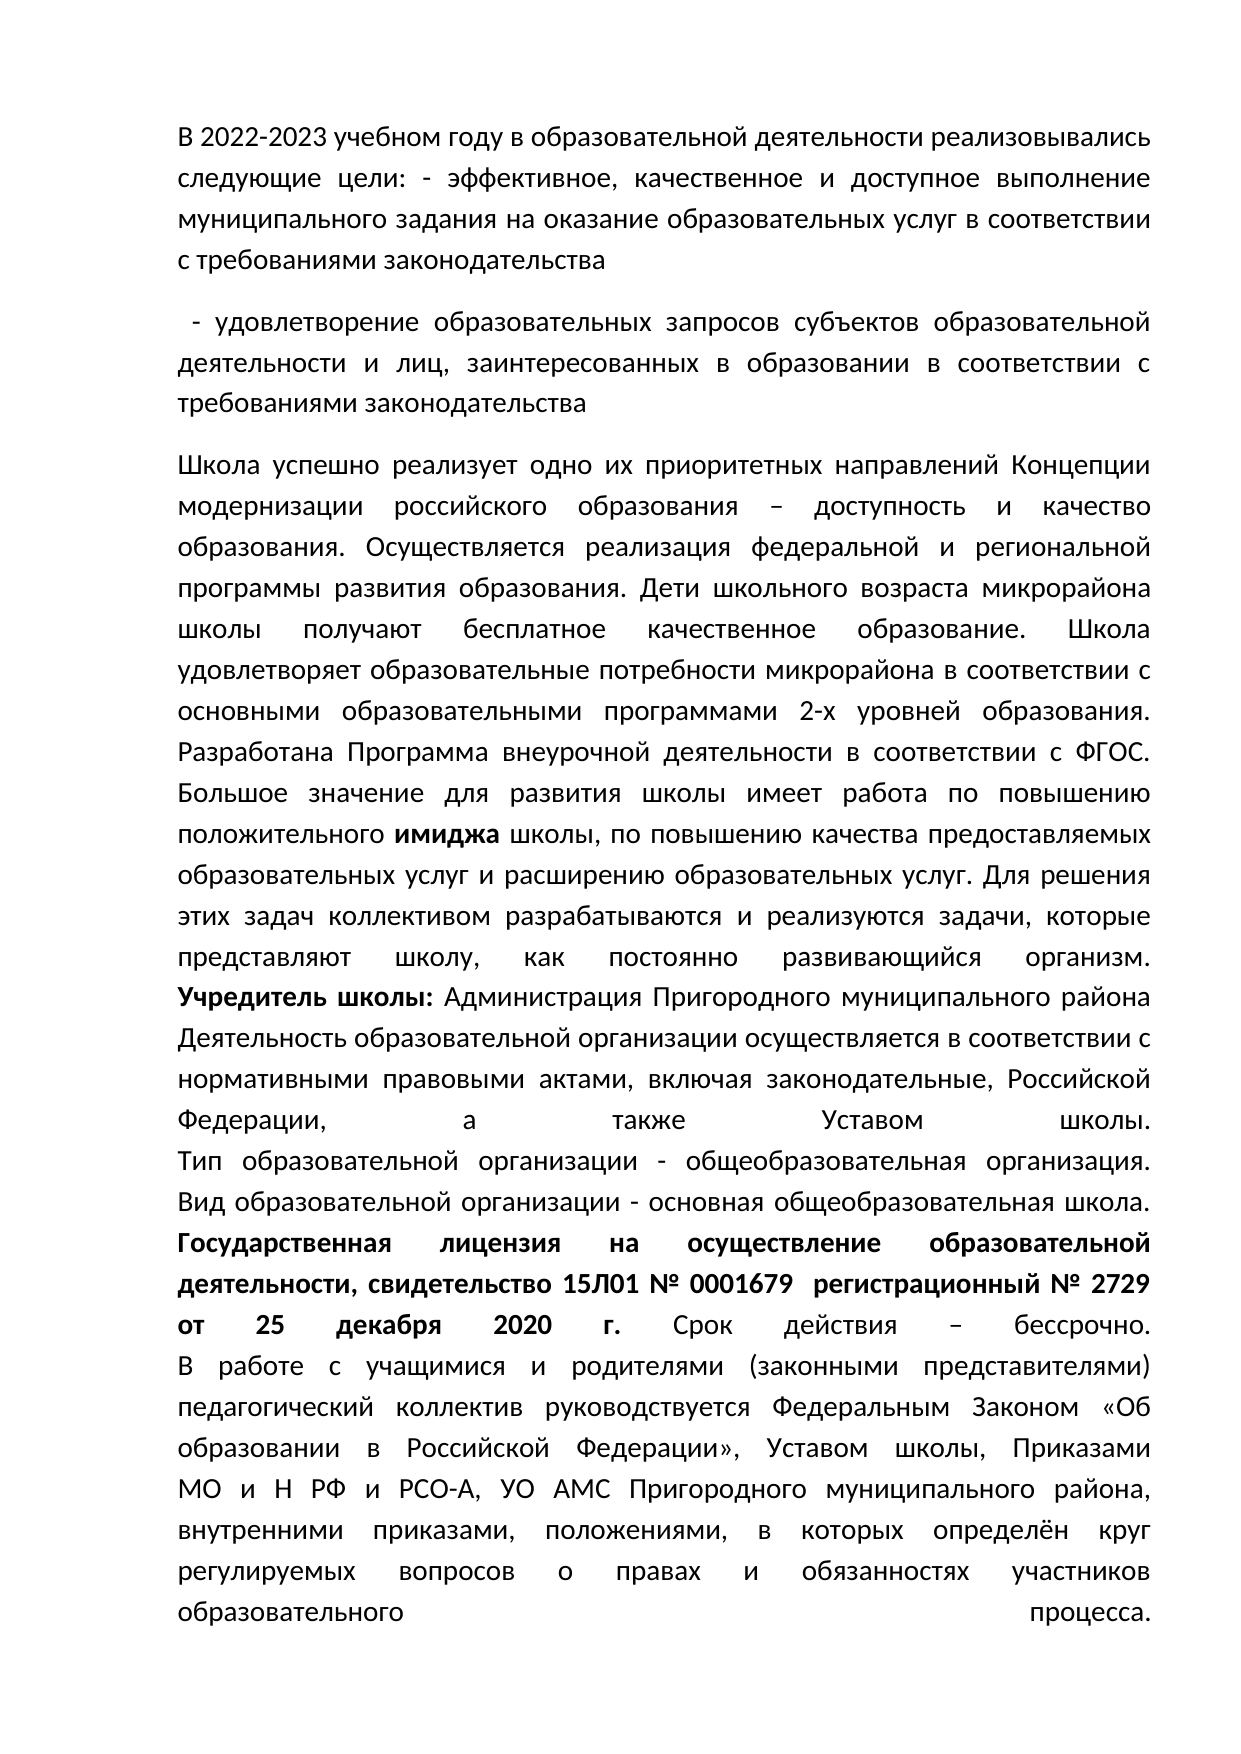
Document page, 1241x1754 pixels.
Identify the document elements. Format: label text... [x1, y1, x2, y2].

text - удовлетворение образовательных запросов субъектов образовательной деятельности и лиц, заинтересованных в образовании в соответствии с требованиями законодательства [177, 303, 1152, 420]
text В 2022-2023 учебном году в образовательной деятельности реализовывались следующие цели: - эффективное, качественное и доступное выполнение муниципального задания на оказание образовательных услуг в соответствии с требованиями законодательства [177, 118, 1152, 277]
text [177, 446, 1152, 1628]
